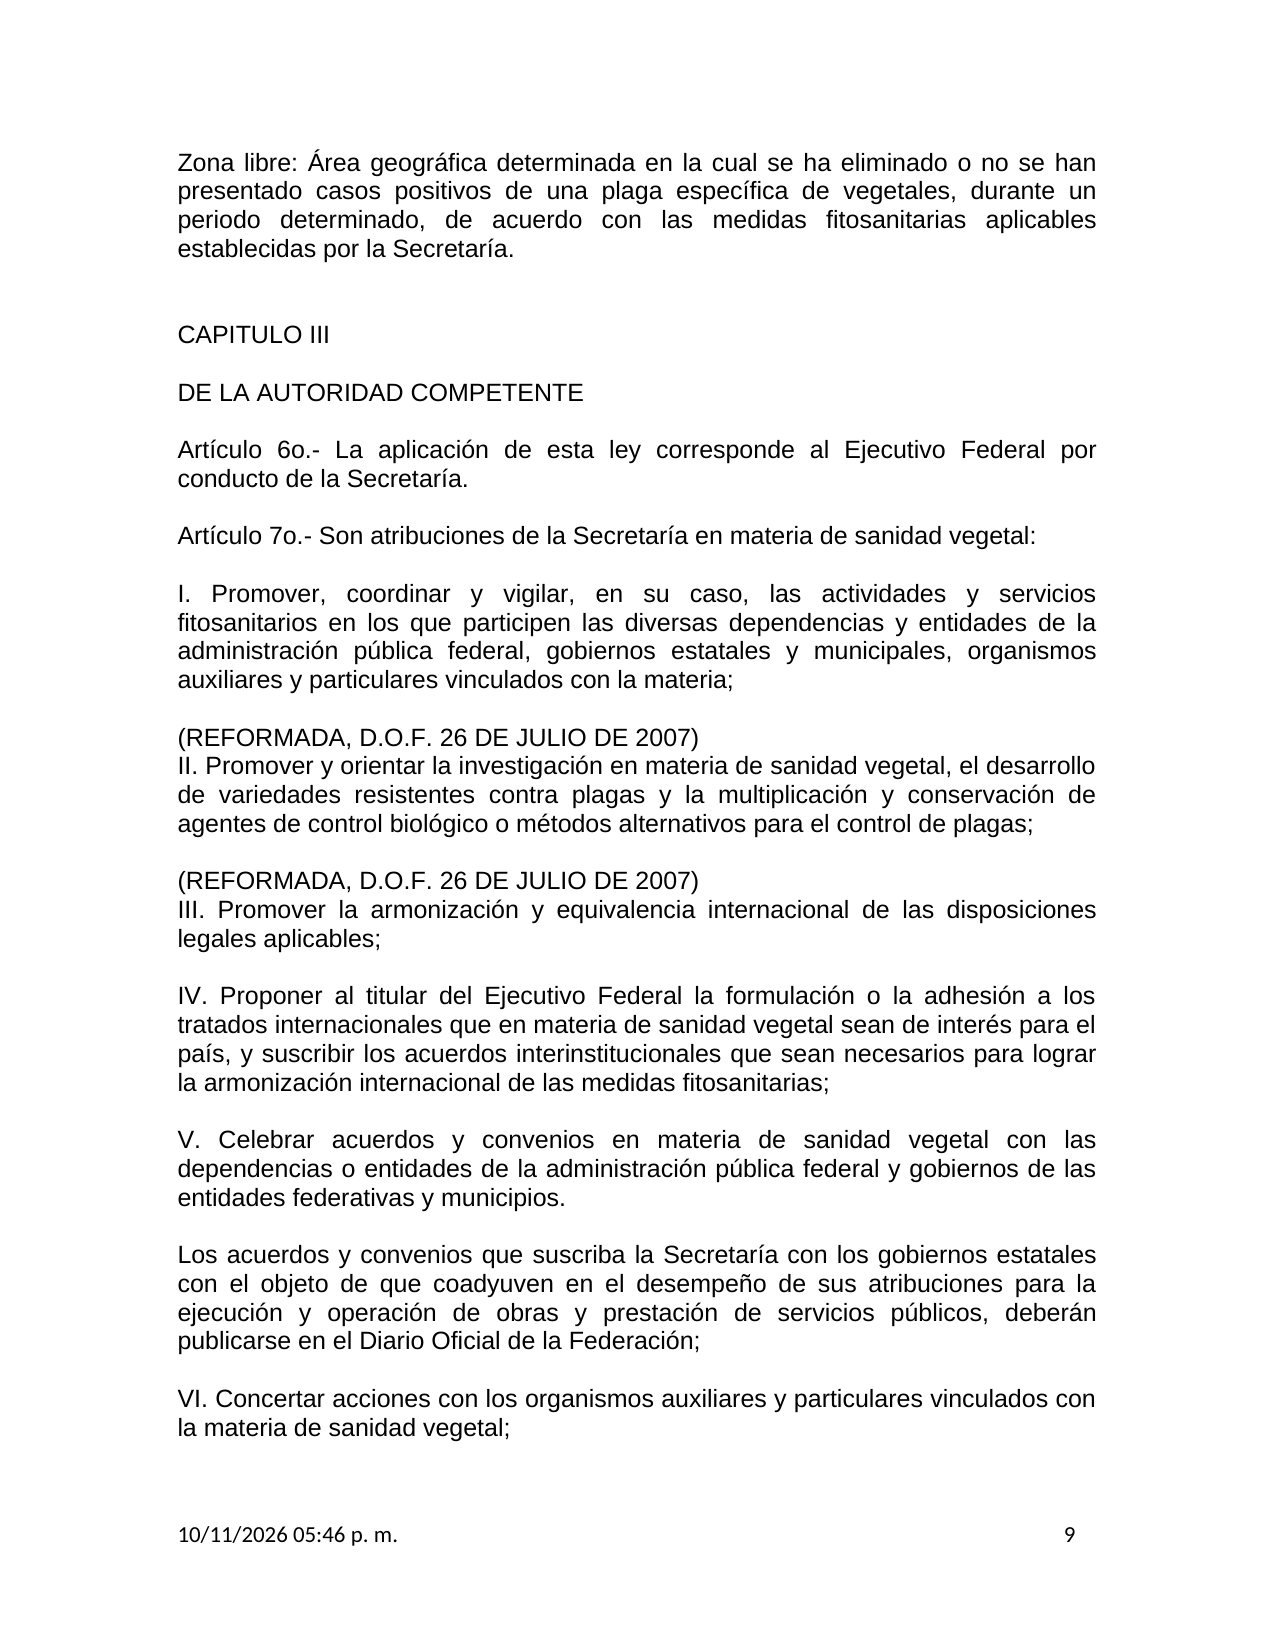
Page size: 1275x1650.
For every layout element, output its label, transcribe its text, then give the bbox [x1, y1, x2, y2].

text Artículo 7o.- Son atribuciones de la Secretaría en materia de sanidad vegetal: [177, 521, 1098, 550]
text III. Promover la armonización y equivalencia internacional de las disposiciones legales aplicables; [177, 895, 1098, 953]
text Zona libre: Área geográfica determinada en la cual se ha eliminado o no se han presentado casos positivos de una plaga específica de vegetales, durante un periodo determinado, de acuerdo con las medidas fitosanitarias aplicables establecidas por la Secretaría. [177, 148, 1098, 263]
text Los acuerdos y convenios que suscriba la Secretaría con los gobiernos estatales con el objeto de que coadyuven en el desempeño de sus atribuciones para la ejecución y operación de obras y prestación de servicios públicos, deberán publicarse en el Diario Oficial de la Federación; [177, 1240, 1098, 1355]
text I. Promover, coordinar y vigilar, en su caso, las actividades y servicios fitosanitarios en los que participen las diversas dependencias y entidades de la administración pública federal, gobiernos estatales y municipales, organismos auxiliares y particulares vinculados con la materia; [177, 579, 1098, 694]
text V. Celebrar acuerdos y convenios en materia de sanidad vegetal con las dependencias o entidades de la administración pública federal y gobiernos de las entidades federativas y municipios. [177, 1125, 1098, 1211]
text DE LA AUTORIDAD COMPETENTE [177, 378, 1098, 406]
text (REFORMADA, D.O.F. 26 DE JULIO DE 2007) [177, 866, 1098, 895]
text (REFORMADA, D.O.F. 26 DE JULIO DE 2007) [177, 723, 1098, 751]
text VI. Concertar acciones con los organismos auxiliares y particulares vinculados con la materia de sanidad vegetal; [177, 1384, 1098, 1441]
text IV. Proponer al titular del Ejecutivo Federal la formulación o la adhesión a los tratados internacionales que en materia de sanidad vegetal sean de interés para el país, y suscribir los acuerdos interinstitucionales que sean necesarios para lograr la armonización internacional de las medidas fitosanitarias; [177, 981, 1098, 1096]
text CAPITULO III [177, 320, 1098, 349]
text Artículo 6o.- La aplicación de esta ley corresponde al Ejecutivo Federal por conducto de la Secretaría. [177, 435, 1098, 493]
text II. Promover y orientar la investigación en materia de sanidad vegetal, el desarrollo de variedades resistentes contra plagas y la multiplicación y conservación de agentes de control biológico o métodos alternativos para el control de plagas; [177, 751, 1098, 838]
